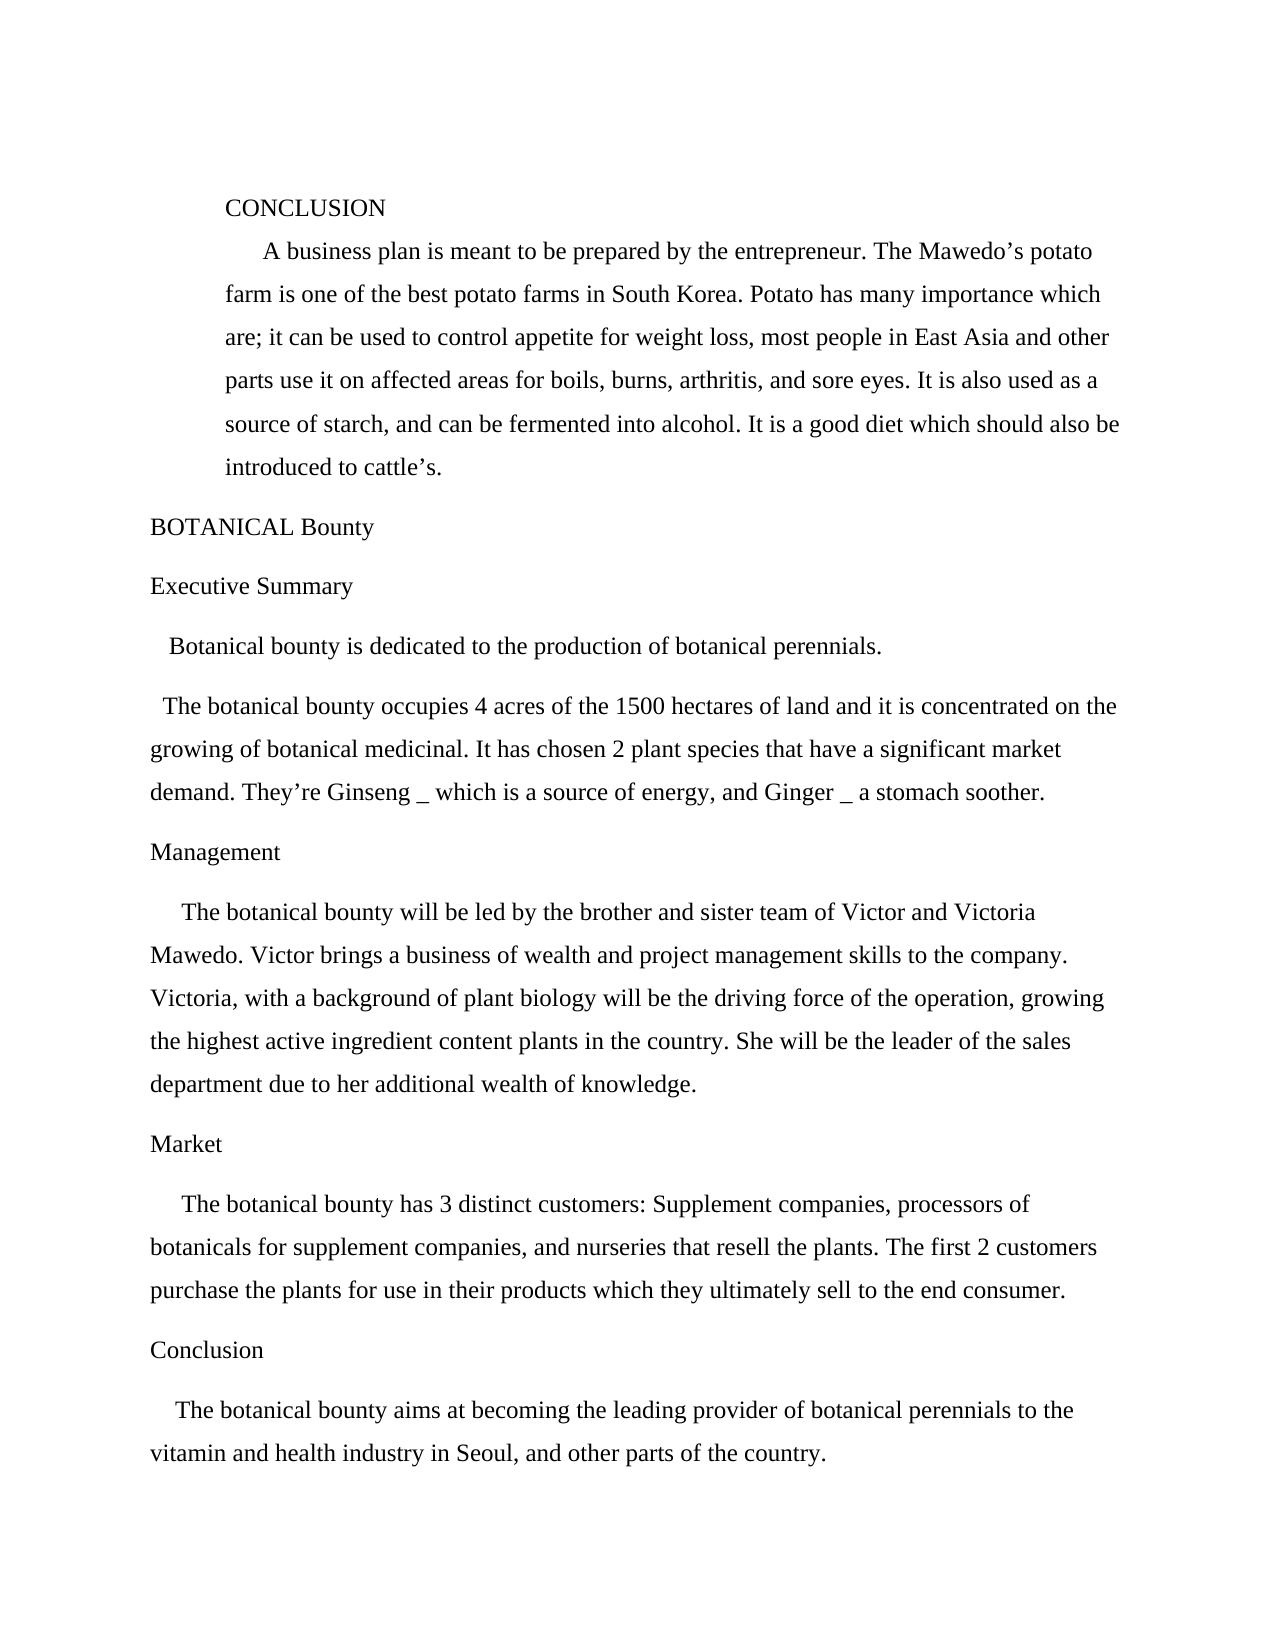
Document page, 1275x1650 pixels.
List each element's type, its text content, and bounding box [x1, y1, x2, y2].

text BOTANICAL Bounty [150, 512, 1125, 540]
text Botanical bounty is dedicated to the production of botanical perennials. [150, 631, 1125, 660]
text Market [150, 1129, 1125, 1158]
text Executive Summary [150, 571, 1125, 600]
list A business plan is meant to be prepared by the entrepreneur. The Mawedo’s potato farm is one of the best potato farms in South Korea. Potato has many importance which are; it can be used to control appetite for weight loss, most people in East Asia and other parts use it on affected areas for boils, burns, arthritis, and sore eyes. It is also used as a [225, 236, 1125, 394]
list CONCLUSION [225, 193, 1125, 222]
text The botanical bounty aims at becoming the leading provider of botanical perennials to the vitamin and health industry in Seoul, and other parts of the country. [150, 1395, 1125, 1467]
text The botanical bounty will be led by the brother and sister team of Victor and Victoria Mawedo. Victor brings a business of wealth and project management skills to the company. Victoria, with a background of plant biology will be the driving force of the operation, growing the highest active ingredient content plants in the country. She will be the leader of the sales department due to her additional wealth of knowledge. [150, 897, 1125, 1098]
text The botanical bounty occupies 4 acres of the 1500 hectares of land and it is concentrated on the growing of botanical medicinal. It has chosen 2 plant species that have a significant market demand. They’re Ginseng _ which is a source of energy, and Ginger _ a stomach soother. [150, 691, 1125, 806]
text Conclusion [150, 1335, 1125, 1364]
list source of starch, and can be fermented into alcohol. It is a good diet which should also be introduced to cattle’s. [225, 409, 1125, 481]
text Management [150, 837, 1125, 866]
text The botanical bounty has 3 distinct customers: Supplement companies, processors of botanicals for supplement companies, and nurseries that resell the plants. The first 2 customers purchase the plants for use in their products which they ultimately sell to the end consumer. [150, 1189, 1125, 1304]
